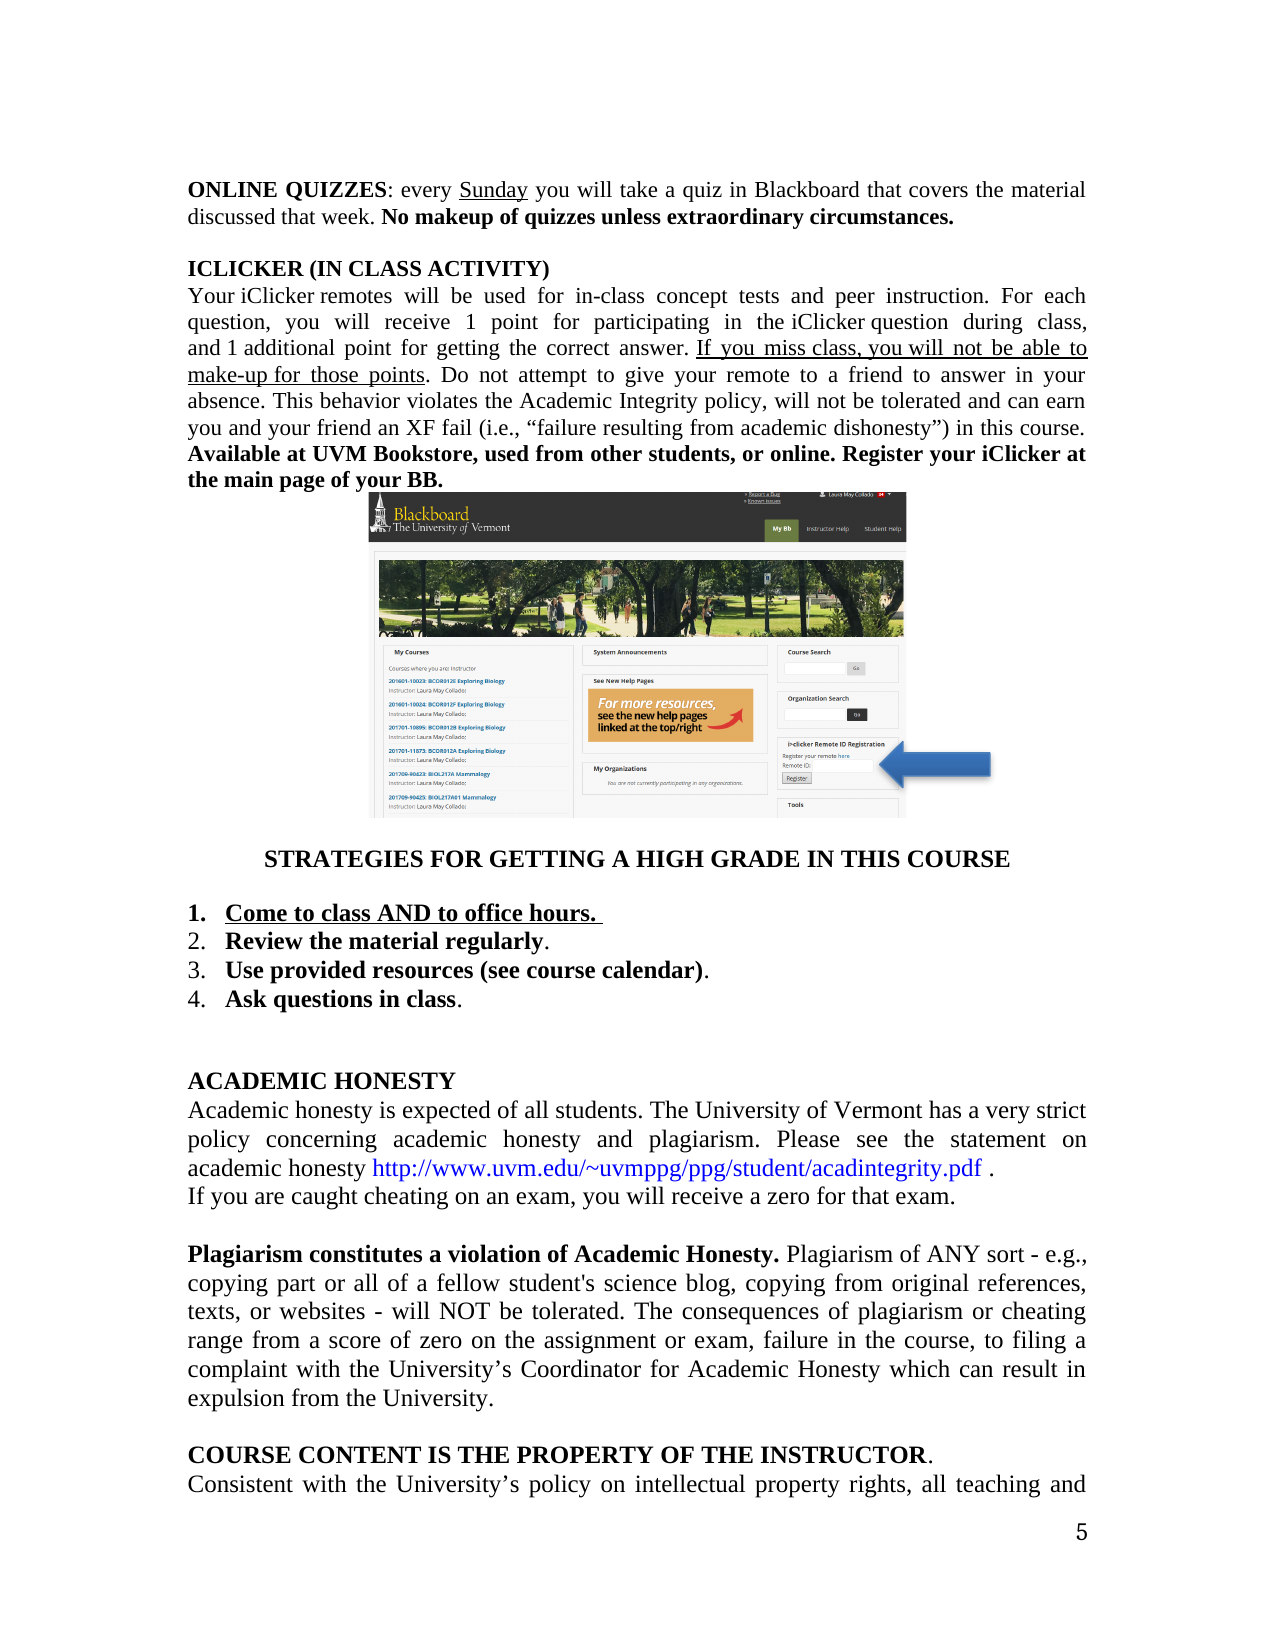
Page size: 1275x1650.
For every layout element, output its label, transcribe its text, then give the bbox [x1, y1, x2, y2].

text Your iClicker remotes will be used for in-class concept tests and peer instruction. For each question, you will receive 1 point for participating in the iClicker question during class, and 1 additional point for getting the correct answer. If you miss class, you will not be able to make-up for those points. Do not attempt to give your remote to a friend to answer in your absence. This behavior violates the Academic Integrity policy, will not be tolerated and can earn you and your friend an XF fail (i.e., “failure resulting from academic dishonesty”) in this course. Available at UVM Bookstore, used from other students, or online. Register your iClicker at the main page of your BB. [187, 282, 1087, 493]
picture [368, 492, 907, 818]
text ICLICKER (IN CLASS ACTIVITY) [187, 255, 1087, 282]
text ACADEMIC HONESTY [187, 1066, 1087, 1095]
list Ask questions in class. [187, 984, 1087, 1013]
text COURSE CONTENT IS THE PROPERTY OF THE INSTRUCTOR. [187, 1440, 1087, 1469]
text Plagiarism constitutes a violation of Academic Honesty. Plagiarism of ANY sort - e.g., copying part or all of a fellow student's science blog, copying from original references, texts, or websites - will NOT be tolerated. The consequences of plagiarism or cheating range from a score of zero on the assignment or exam, failure in the course, to filing a complaint with the University’s Coordinator for Academic Honesty which can result in expulsion from the University. [187, 1239, 1087, 1411]
list Come to class AND to office hours. [187, 898, 1087, 926]
text If you are caught cheating on an exam, you will receive a zero for that exam. [187, 1181, 1087, 1210]
list Use provided resources (see course calendar). [187, 955, 1087, 984]
list Review the material regularly. [187, 926, 1087, 955]
text Academic honesty is expected of all students. The University of Vermont has a very strict policy concerning academic honesty and plagiarism. Please see the statement on academic honesty http://www.uvm.edu/~uvmppg/ppg/student/acadintegrity.pdf . [187, 1095, 1087, 1181]
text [187, 1469, 1087, 1498]
text STRATEGIES FOR GETTING A HIGH GRADE IN THIS COURSE [187, 844, 1087, 873]
text ONLINE QUIZZES: every Sunday you will take a quiz in Blackboard that covers the material discussed that week. No makeup of quizzes unless extraordinary circumstances. [187, 176, 1087, 229]
